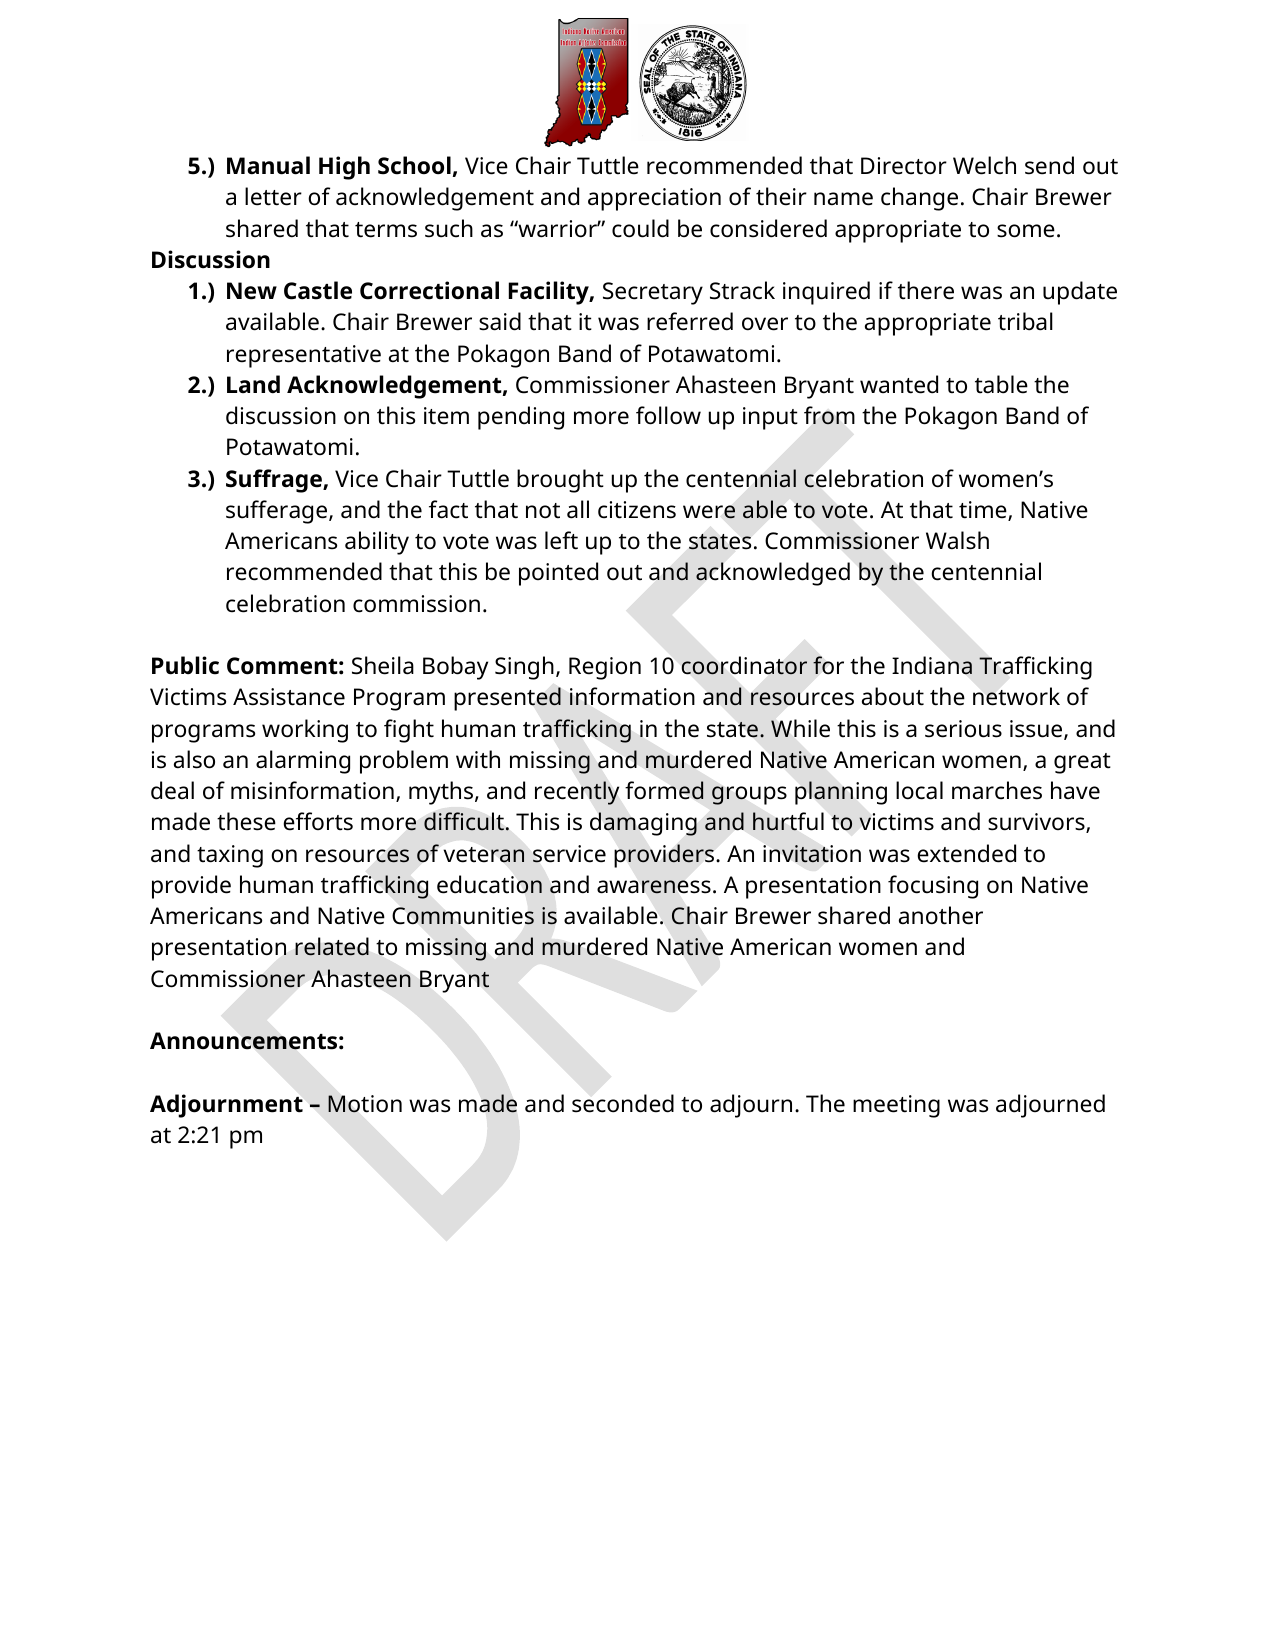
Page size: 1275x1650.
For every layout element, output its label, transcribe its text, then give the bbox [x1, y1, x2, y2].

list Manual High School, Vice Chair Tuttle recommended that Director Welch send out a letter of acknowledgement and appreciation of their name change. Chair Brewer shared that terms such as “warrior” could be considered appropriate to some. [187, 150, 1125, 244]
list Suffrage, Vice Chair Tuttle brought up the centennial celebration of women’s sufferage, and the fact that not all citizens were able to vote. At that time, Native Americans ability to vote was left up to the states. Commissioner Walsh recommended that this be pointed out and acknowledged by the centennial celebration commission. [187, 462, 1125, 619]
text Discussion [150, 244, 1125, 275]
text Public Comment: Sheila Bobay Singh, Region 10 coordinator for the Indiana Trafficking Victims Assistance Program presented information and resources about the network of programs working to fight human trafficking in the state. While this is a serious issue, and is also an alarming problem with missing and murdered Native American women, a great deal of misinformation, myths, and recently formed groups planning local marches have made these efforts more difficult. This is damaging and hurtful to victims and survivors, and taxing on resources of veteran service providers. An invitation was extended to provide human trafficking education and awareness. A presentation focusing on Native Americans and Native Communities is available. Chair Brewer shared another presentation related to missing and murdered Native American women and Commissioner Ahasteen Bryant [150, 650, 1125, 994]
picture [539, 16, 750, 148]
list New Castle Correctional Facility, Secretary Strack inquired if there was an update available. Chair Brewer said that it was referred over to the appropriate tribal representative at the Pokagon Band of Potawatomi. [187, 275, 1125, 369]
text Adjournment – Motion was made and seconded to adjourn. The meeting was adjourned at 2:21 pm [150, 1087, 1125, 1150]
text Announcements: [150, 1025, 1125, 1056]
list Land Acknowledgement, Commissioner Ahasteen Bryant wanted to table the discussion on this item pending more follow up input from the Pokagon Band of Potawatomi. [187, 369, 1125, 462]
